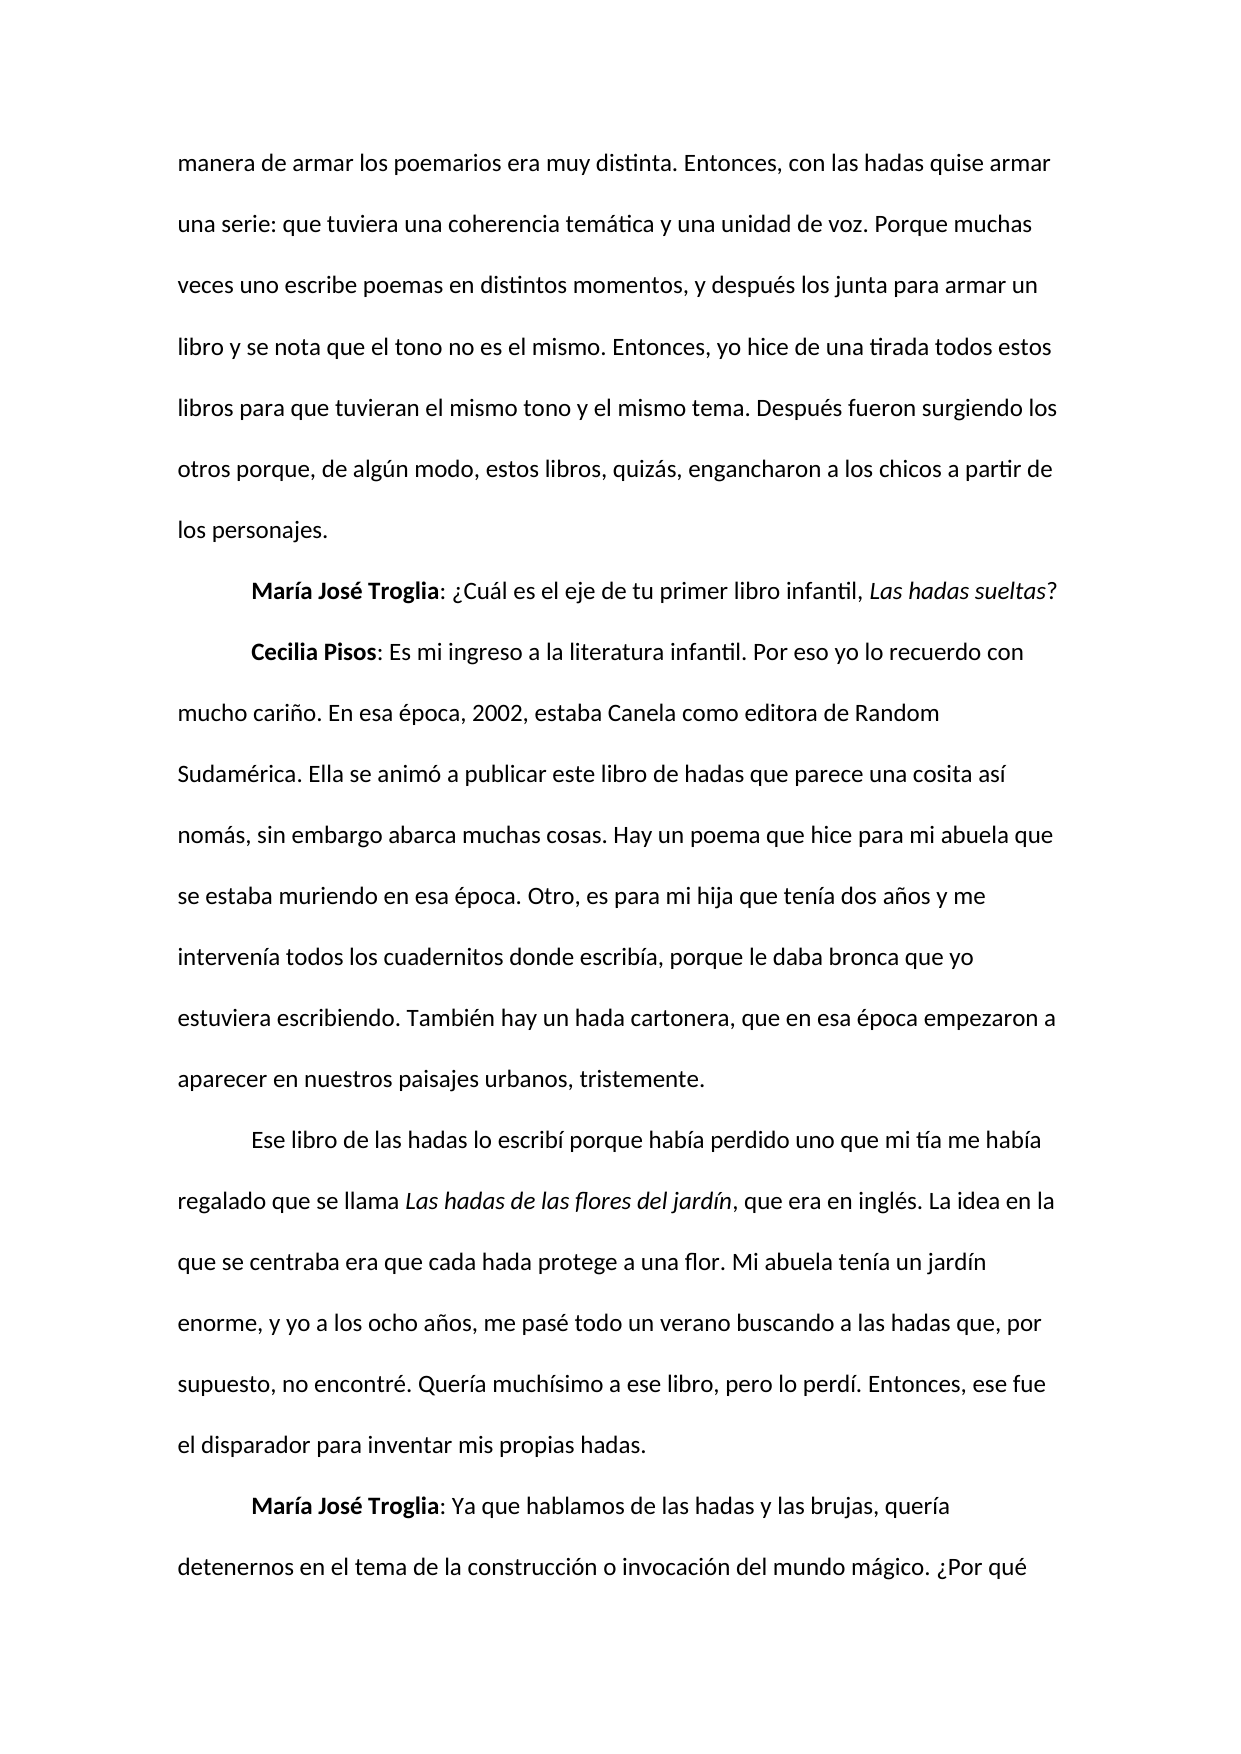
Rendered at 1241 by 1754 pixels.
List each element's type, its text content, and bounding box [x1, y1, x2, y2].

text Ese libro de las hadas lo escribí porque había perdido uno que mi tía me había regalado que se llama Las hadas de las flores del jardín, que era en inglés. La idea en la que se centraba era que cada hada protege a una flor. Mi abuela tenía un jardín enorme, y yo a los ocho años, me pasé todo un verano buscando a las hadas que, por supuesto, no encontré. Quería muchísimo a ese libro, pero lo perdí. Entonces, ese fue el disparador para inventar mis propias hadas. [177, 1124, 1063, 1460]
text María José Troglia: ¿Cuál es el eje de tu primer libro infantil, Las hadas sueltas? [177, 575, 1063, 605]
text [177, 148, 1063, 544]
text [177, 1491, 1063, 1582]
text Cecilia Pisos: Es mi ingreso a la literatura infantil. Por eso yo lo recuerdo con mucho cariño. En esa época, 2002, estaba Canela como editora de Random Sudamérica. Ella se animó a publicar este libro de hadas que parece una cosita así nomás, sin embargo abarca muchas cosas. Hay un poema que hice para mi abuela que se estaba muriendo en esa época. Otro, es para mi hija que tenía dos años y me intervenía todos los cuadernitos donde escribía, porque le daba bronca que yo estuviera escribiendo. También hay un hada cartonera, que en esa época empezaron a aparecer en nuestros paisajes urbanos, tristemente. [177, 636, 1063, 1094]
